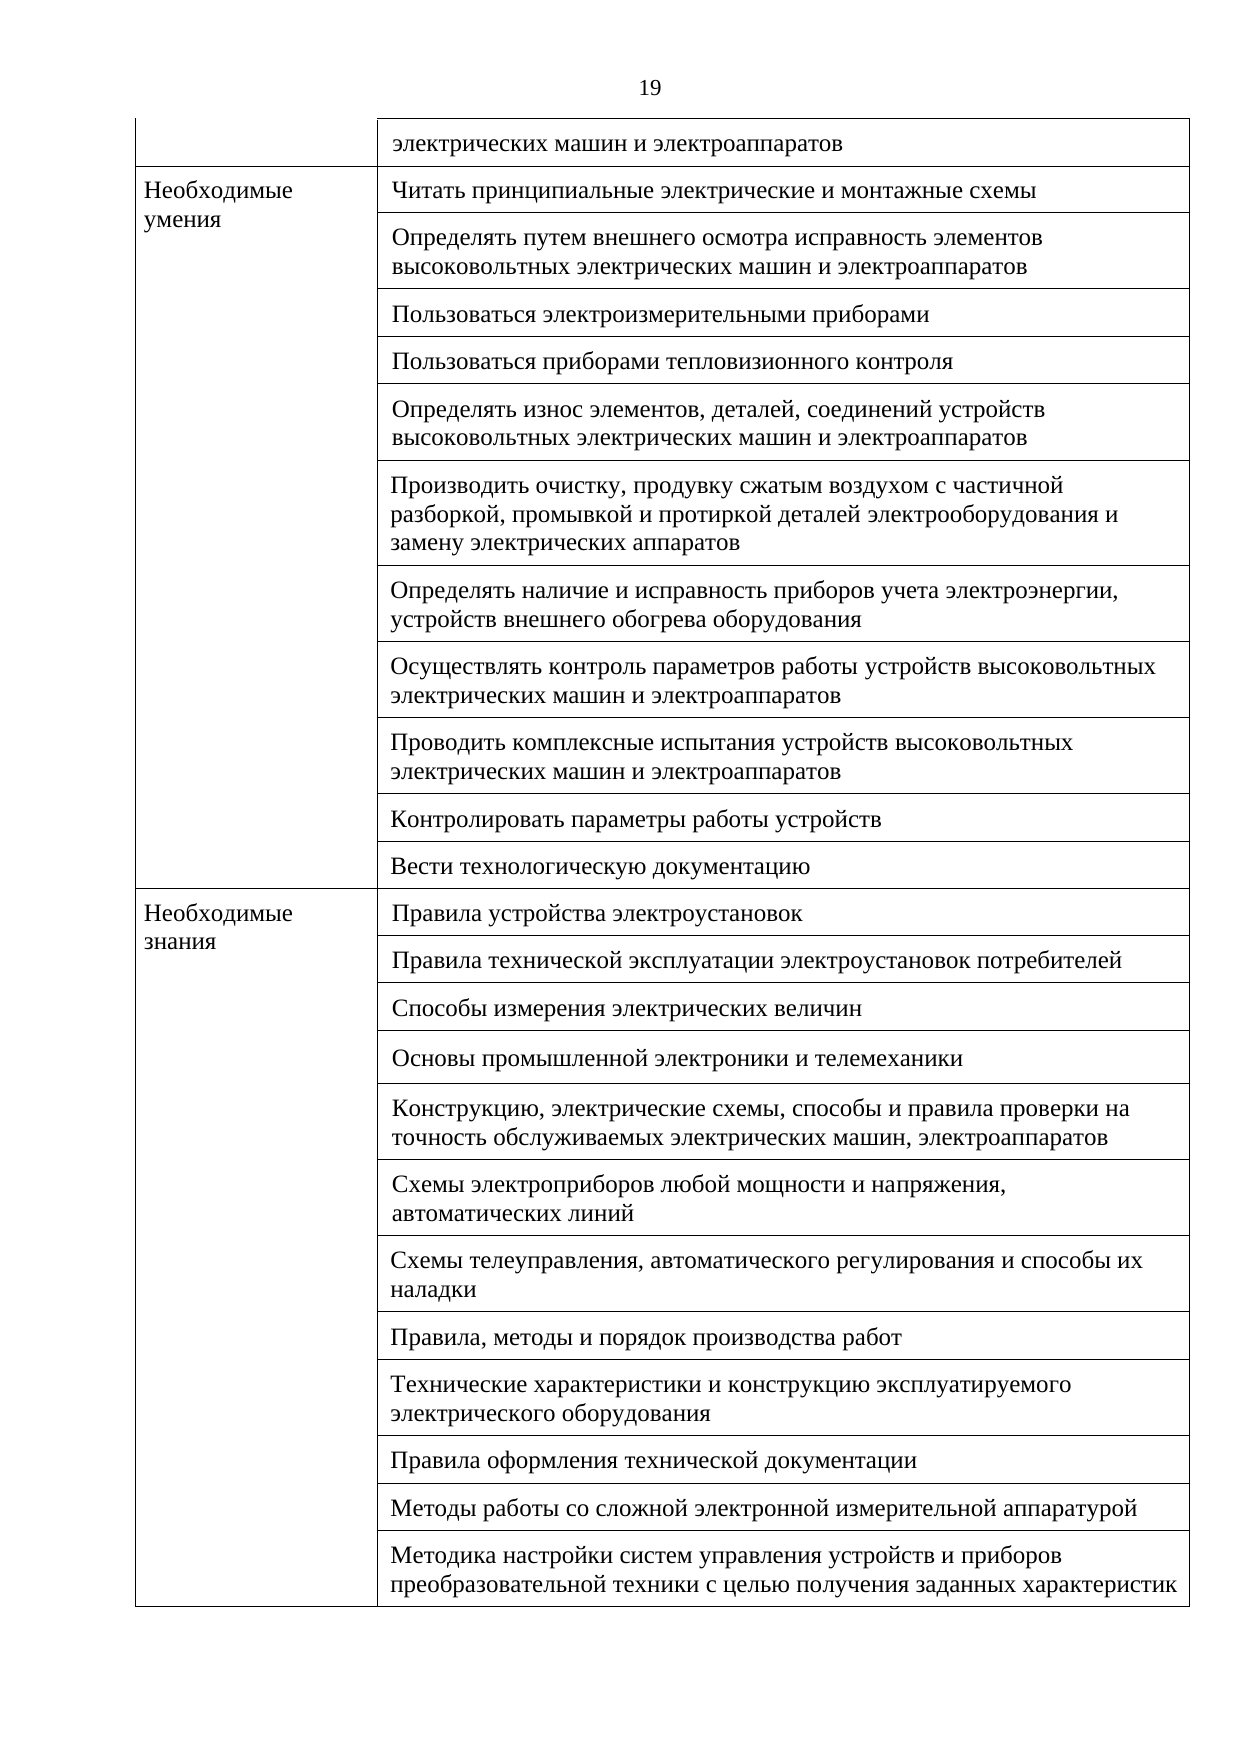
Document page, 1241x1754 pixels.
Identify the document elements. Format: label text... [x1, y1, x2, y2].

table_cell Читать принципиальные электрические и монтажные схемы [378, 167, 1189, 212]
table_cell Правила, методы и порядок производства работ [378, 1312, 1189, 1359]
table_cell Необходимые знания [136, 889, 377, 1606]
table_cell Производить очистку, продувку сжатым воздухом с частичной разборкой, промывкой и протиркой деталей электрооборудования и замену электрических аппаратов [378, 461, 1189, 564]
table_cell Конструкцию, электрические схемы, способы и правила проверки на точность обслуживаемых электрических машин, электроаппаратов [378, 1084, 1189, 1159]
table_cell Пользоваться электроизмерительными приборами [378, 289, 1189, 336]
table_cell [378, 119, 1189, 166]
table_cell Правила оформления технической документации [378, 1436, 1189, 1482]
table_cell Осуществлять контроль параметров работы устройств высоковольтных электрических машин и электроаппаратов [378, 642, 1189, 717]
table_cell Методика настройки систем управления устройств и приборов преобразовательной техники с целью получения заданных характеристик [378, 1531, 1189, 1606]
table_cell Определять наличие и исправность приборов учета электроэнергии, устройств внешнего обогрева оборудования [378, 566, 1189, 641]
table_cell Схемы электроприборов любой мощности и напряжения, автоматических линий [378, 1160, 1189, 1235]
table_cell Правила устройства электроустановок [378, 889, 1189, 935]
table_cell Вести технологическую документацию [378, 842, 1189, 888]
table_cell Методы работы со сложной электронной измерительной аппаратурой [378, 1484, 1189, 1530]
table_cell Схемы телеуправления, автоматического регулирования и способы их наладки [378, 1236, 1189, 1311]
table_cell Технические характеристики и конструкцию эксплуатируемого электрического оборудования [378, 1360, 1189, 1435]
table_cell Пользоваться приборами тепловизионного контроля [378, 337, 1189, 383]
table_cell Основы промышленной электроники и телемеханики [378, 1031, 1189, 1082]
table_cell Необходимые умения [136, 167, 377, 888]
table_cell Проводить комплексные испытания устройств высоковольтных электрических машин и электроаппаратов [378, 718, 1189, 793]
table_cell Контролировать параметры работы устройств [378, 794, 1189, 841]
table_cell Правила технической эксплуатации электроустановок потребителей [378, 936, 1189, 982]
table_cell Определять путем внешнего осмотра исправность элементов высоковольтных электрических машин и электроаппаратов [378, 213, 1189, 288]
table_cell Способы измерения электрических величин [378, 983, 1189, 1030]
table_cell Определять износ элементов, деталей, соединений устройств высоковольтных электрических машин и электроаппаратов [378, 384, 1189, 459]
